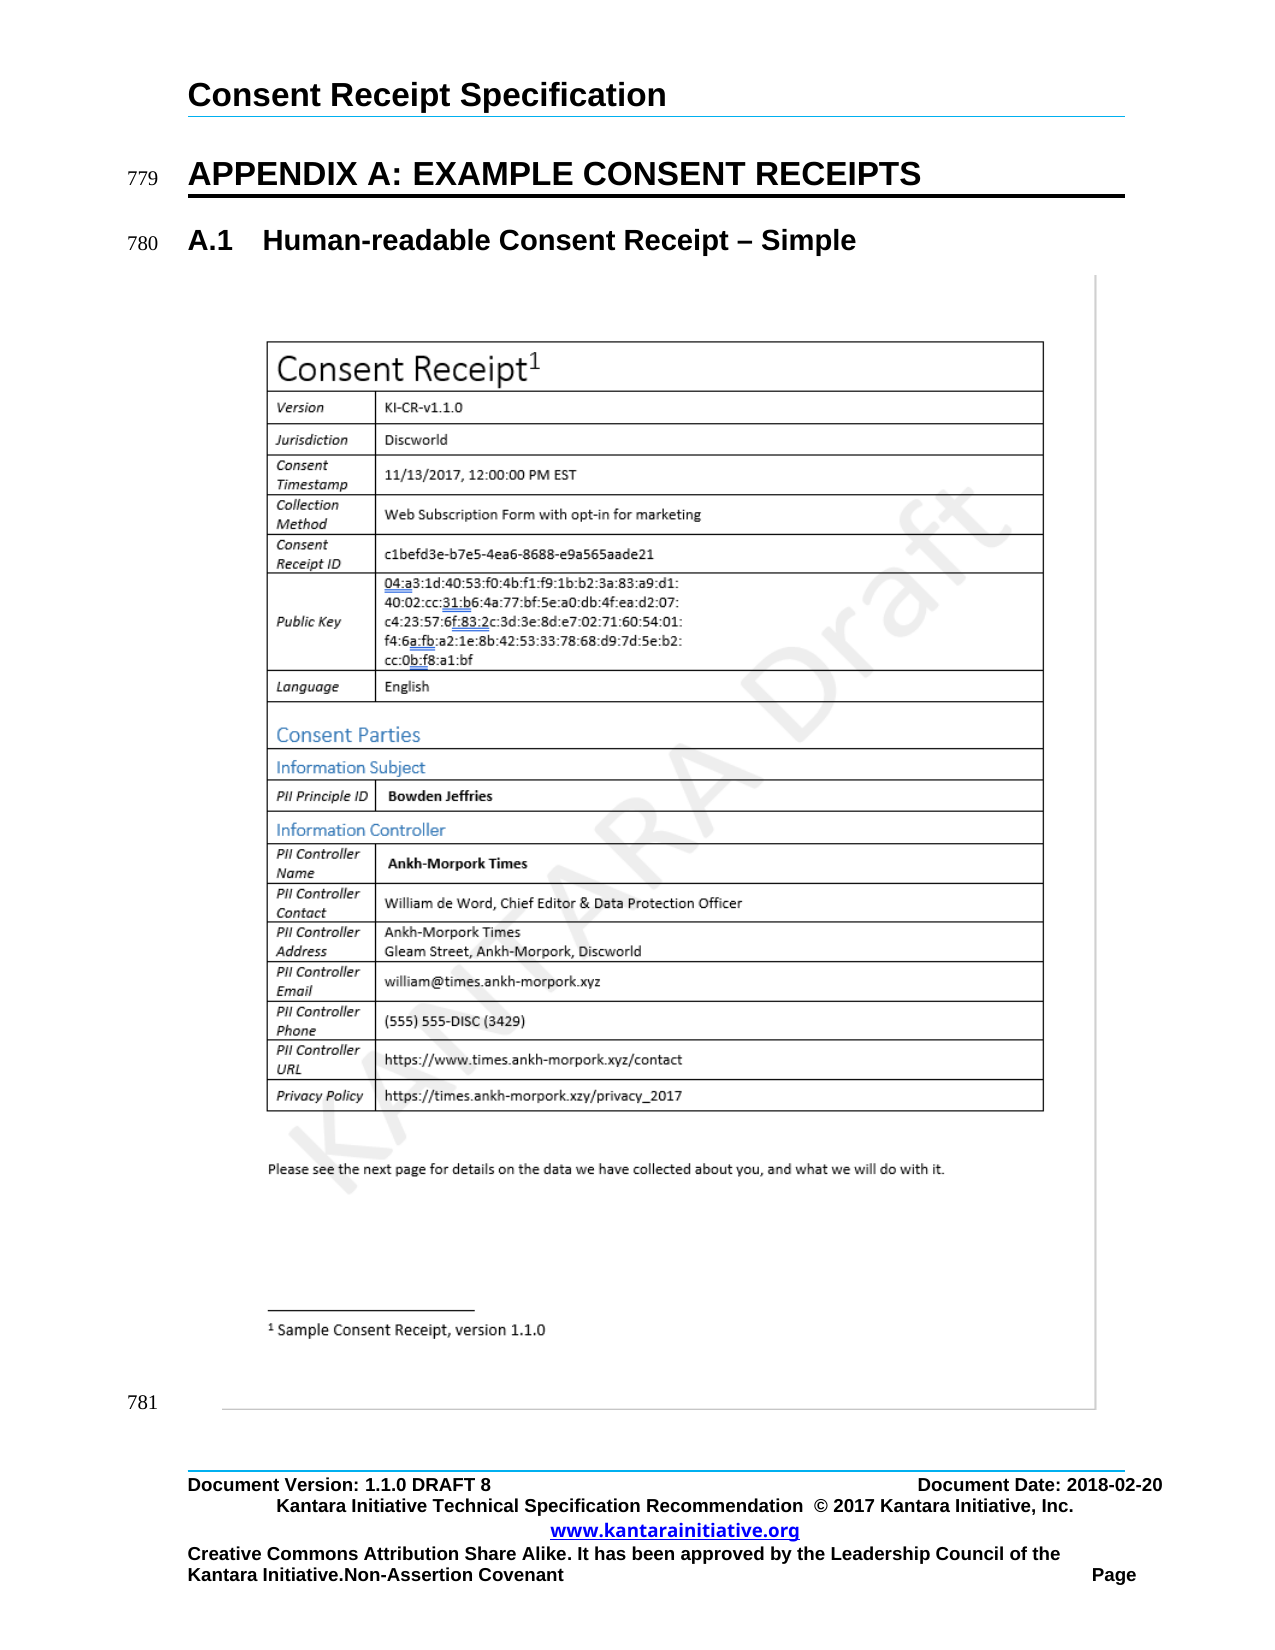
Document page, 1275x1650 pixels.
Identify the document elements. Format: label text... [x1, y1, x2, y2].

title Example Consent Receipts [187, 154, 1125, 198]
picture [222, 275, 1097, 1410]
subtitle Human-readable Consent Receipt – Simple [187, 223, 1126, 256]
